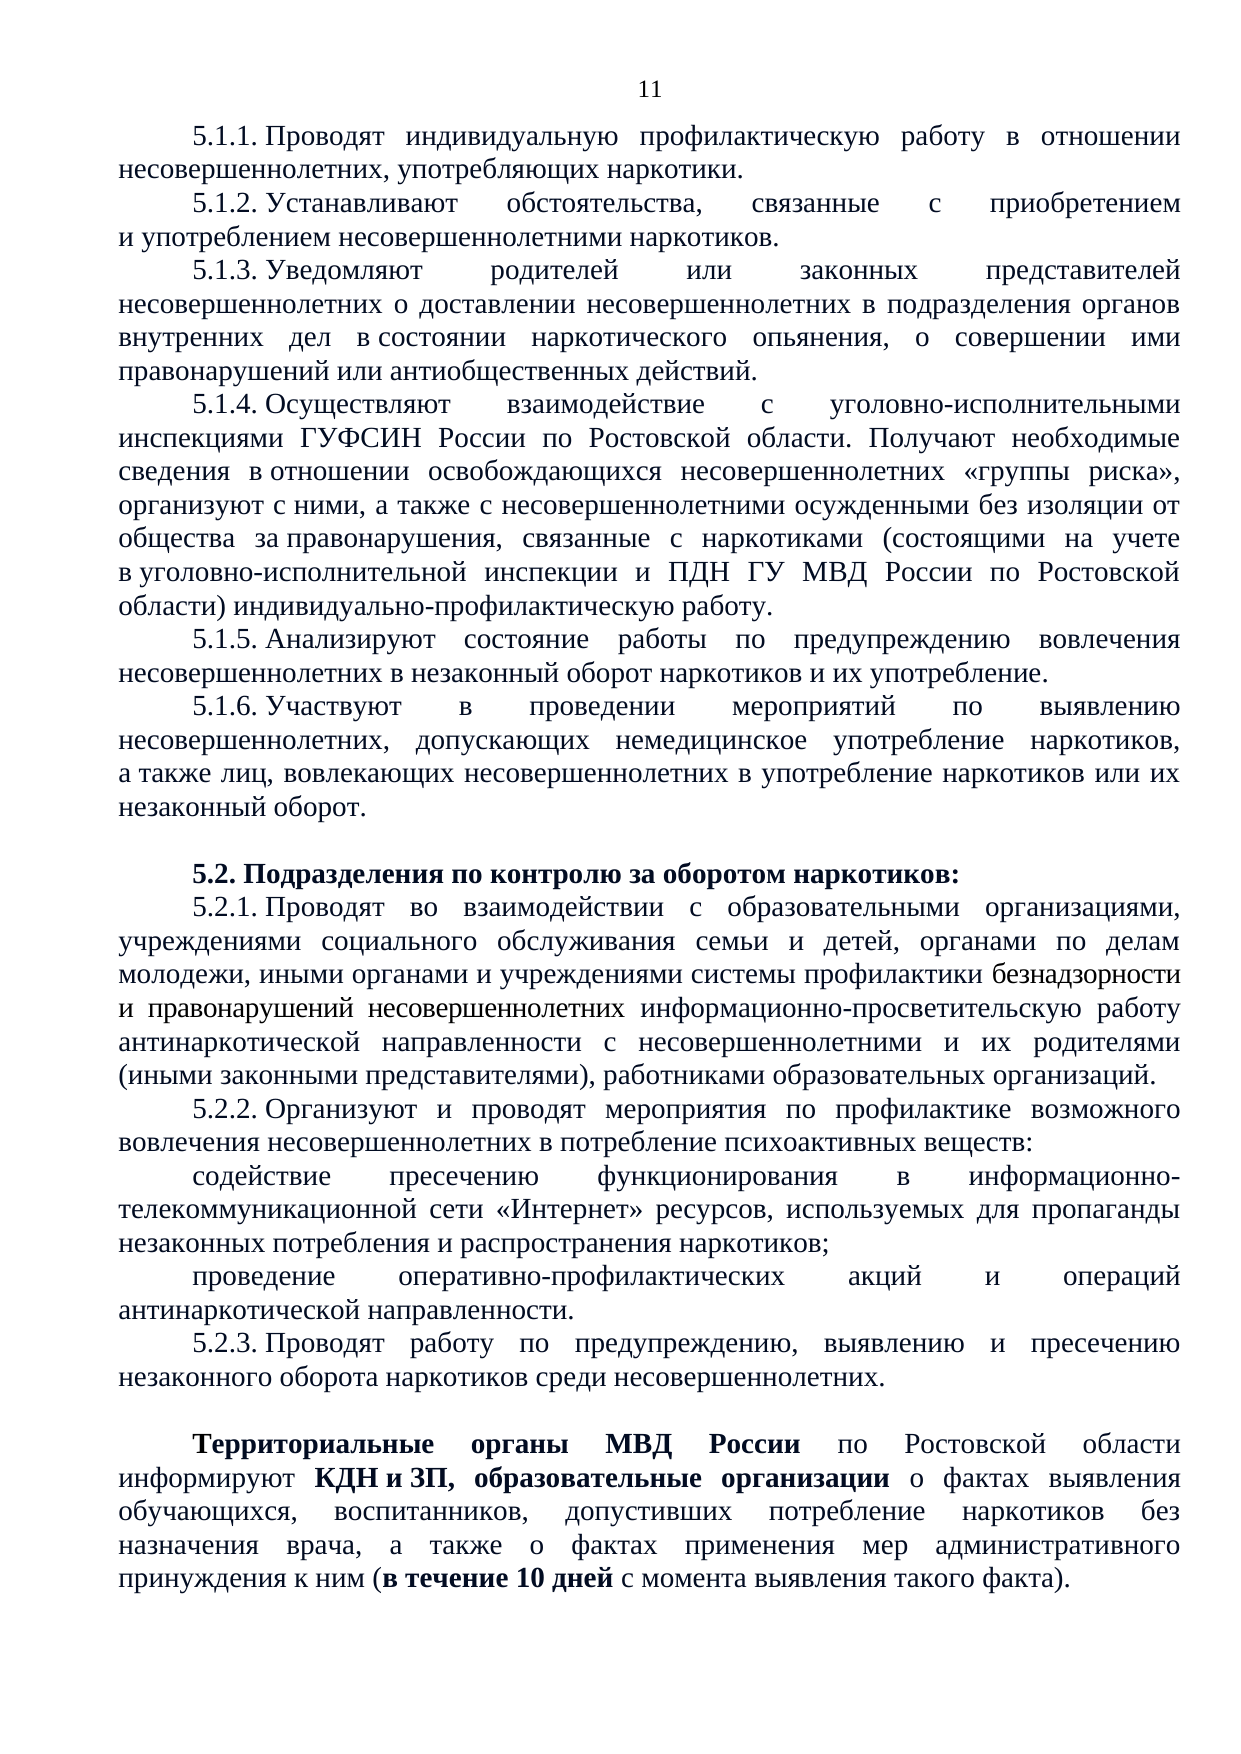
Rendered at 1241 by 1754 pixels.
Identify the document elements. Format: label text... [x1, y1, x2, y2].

text 5.1.2. Устанавливают обстоятельства, связанные с приобретением и употреблением несовершеннолетними наркотиков. [118, 185, 1181, 252]
text 5.1.4. Осуществляют взаимодействие с уголовно-исполнительными инспекциями ГУФСИН России по Ростовской области. Получают необходимые сведения в отношении освобождающихся несовершеннолетних «группы риска», организуют с ними, а также с несовершеннолетними осужденными без изоляции от общества за правонарушения, связанные с наркотиками (состоящими на учете в уголовно-исполнительной инспекции и ПДН ГУ МВД России по Ростовской области) индивидуально-профилактическую работу. [118, 386, 1181, 621]
text 5.2.1. Проводят во взаимодействии с образовательными организациями, учреждениями социального обслуживания семьи и детей, органами по делам молодежи, иными органами и учреждениями системы профилактики безнадзорности и правонарушений несовершеннолетних информационно-просветительскую работу антинаркотической направленности с несовершеннолетними и их родителями (иными законными представителями), работниками образовательных организаций. [118, 889, 1181, 1091]
text содействие пресечению функционирования в информационно-телекоммуникационной сети «Интернет» ресурсов, используемых для пропаганды незаконных потребления и распространения наркотиков; [118, 1158, 1181, 1258]
text 5.1.1. Проводят индивидуальную профилактическую работу в отношении несовершеннолетних, употребляющих наркотики. [118, 118, 1181, 185]
text 5.2.2. Организуют и проводят мероприятия по профилактике возможного вовлечения несовершеннолетних в потребление психоактивных веществ: [118, 1091, 1181, 1158]
text проведение оперативно-профилактических акций и операций антинаркотической направленности. [118, 1258, 1181, 1326]
text 5.1.5. Анализируют состояние работы по предупреждению вовлечения несовершеннолетних в незаконный оборот наркотиков и их употребление. [118, 621, 1181, 688]
text 5.1.3. Уведомляют родителей или законных представителей несовершеннолетних о доставлении несовершеннолетних в подразделения органов внутренних дел в состоянии наркотического опьянения, о совершении ими правонарушений или антиобщественных действий. [118, 252, 1181, 386]
text 5.1.6. Участвуют в проведении мероприятий по выявлению несовершеннолетних, допускающих немедицинское употребление наркотиков, а также лиц, вовлекающих несовершеннолетних в употребление наркотиков или их незаконный оборот. [118, 688, 1181, 822]
text 5.2. Подразделения по контролю за оборотом наркотиков: [118, 856, 1181, 889]
text 5.2.3. Проводят работу по предупреждению, выявлению и пресечению незаконного оборота наркотиков среди несовершеннолетних. [118, 1326, 1181, 1393]
text Территориальные органы МВД России по Ростовской области информируют КДН и ЗП, образовательные организации о фактах выявления обучающихся, воспитанников, допустивших потребление наркотиков без назначения врача, а также о фактах применения мер административного принуждения к ним (в течение 10 дней с момента выявления такого факта). [118, 1426, 1181, 1594]
